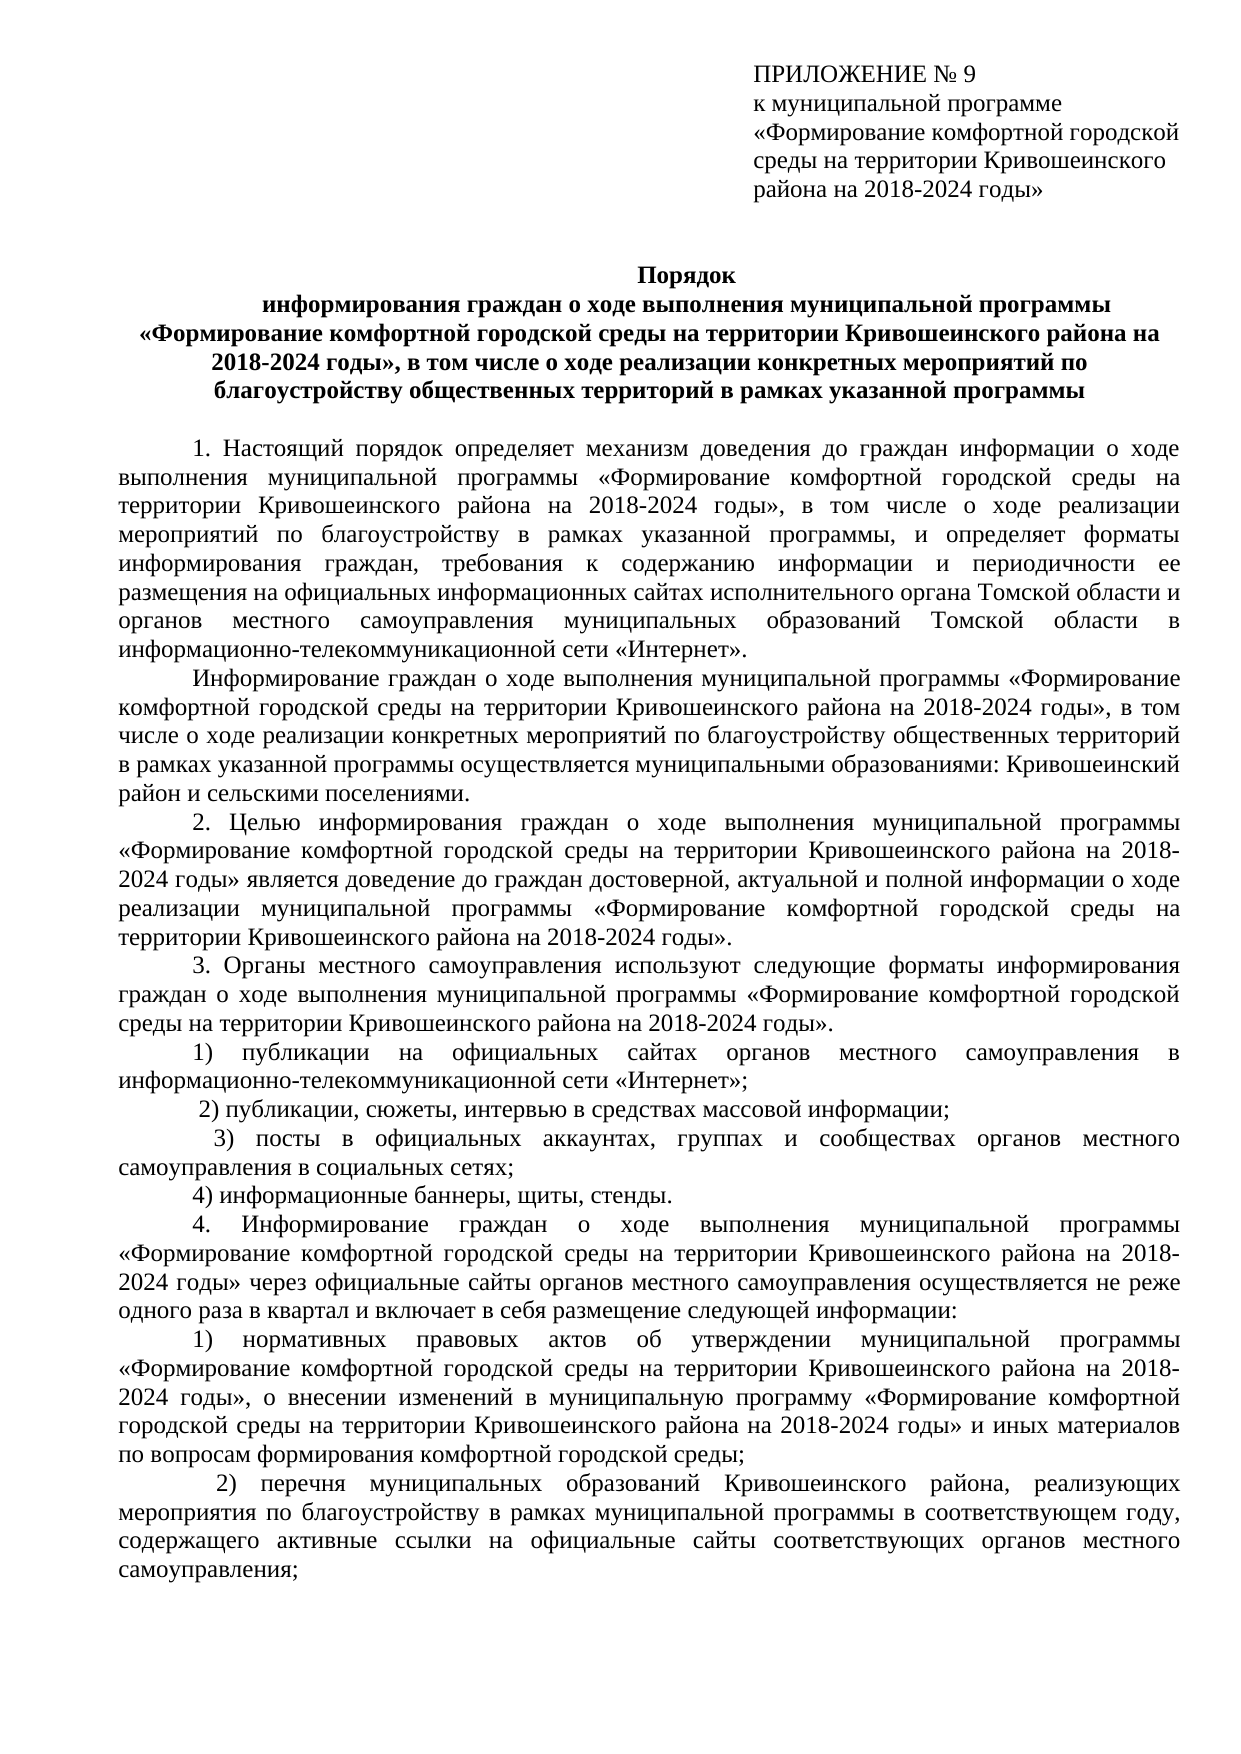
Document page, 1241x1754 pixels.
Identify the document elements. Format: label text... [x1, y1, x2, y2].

text 2. Целью информирования граждан о ходе выполнения муниципальной программы «Формирование комфортной городской среды на территории Кривошеинского района на 2018-2024 годы» является доведение до граждан достоверной, актуальной и полной информации о ходе реализации муниципальной программы «Формирование комфортной городской среды на территории Кривошеинского района на 2018-2024 годы». [118, 807, 1181, 950]
text 4. Информирование граждан о ходе выполнения муниципальной программы «Формирование комфортной городской среды на территории Кривошеинского района на 2018-2024 годы» через официальные сайты органов местного самоуправления осуществляется не реже одного раза в квартал и включает в себя размещение следующей информации: [118, 1209, 1181, 1324]
text 3. Органы местного самоуправления используют следующие форматы информирования граждан о ходе выполнения муниципальной программы «Формирование комфортной городской среды на территории Кривошеинского района на 2018-2024 годы». [118, 950, 1181, 1037]
text ПРИЛОЖЕНИЕ № 9 [753, 59, 1181, 88]
text 1. Настоящий порядок определяет механизм доведения до граждан информации о ходе выполнения муниципальной программы «Формирование комфортной городской среды на территории Кривошеинского района на 2018-2024 годы», в том числе о ходе реализации мероприятий по благоустройству в рамках указанной программы, и определяет форматы информирования граждан, требования к содержанию информации и периодичности ее размещения на официальных информационных сайтах исполнительного органа Томской области и органов местного самоуправления муниципальных образований Томской области в информационно-телекоммуникационной сети «Интернет». [118, 433, 1181, 663]
text Информирование граждан о ходе выполнения муниципальной программы «Формирование комфортной городской среды на территории Кривошеинского района на 2018-2024 годы», в том числе о ходе реализации конкретных мероприятий по благоустройству общественных территорий в рамках указанной программы осуществляется муниципальными образованиями: Кривошеинский район и сельскими поселениями. [118, 663, 1181, 807]
text 2) перечня муниципальных образований Кривошеинского района, реализующих мероприятия по благоустройству в рамках муниципальной программы в соответствующем году, содержащего активные ссылки на официальные сайты соответствующих органов местного самоуправления; [118, 1468, 1181, 1583]
text 1) нормативных правовых актов об утверждении муниципальной программы «Формирование комфортной городской среды на территории Кривошеинского района на 2018-2024 годы», о внесении изменений в муниципальную программу «Формирование комфортной городской среды на территории Кривошеинского района на 2018-2024 годы» и иных материалов по вопросам формирования комфортной городской среды; [118, 1324, 1181, 1468]
text 2) публикации, сюжеты, интервью в средствах массовой информации; [118, 1094, 1181, 1123]
text 1) публикации на официальных сайтах органов местного самоуправления в информационно-телекоммуникационной сети «Интернет»; [118, 1037, 1181, 1094]
text к муниципальной программе [753, 88, 1181, 117]
text Порядок [118, 260, 1181, 289]
text «Формирование комфортной городской среды на территории Кривошеинского района на 2018-2024 годы» [753, 117, 1181, 203]
text 3) посты в официальных аккаунтах, группах и сообществах органов местного самоуправления в социальных сетях; [118, 1123, 1181, 1180]
text 4) информационные баннеры, щиты, стенды. [118, 1180, 1181, 1209]
text информирования граждан о ходе выполнения муниципальной программы «Формирование комфортной городской среды на территории Кривошеинского района на 2018-2024 годы», в том числе о ходе реализации конкретных мероприятий по благоустройству общественных территорий в рамках указанной программы [118, 289, 1181, 404]
